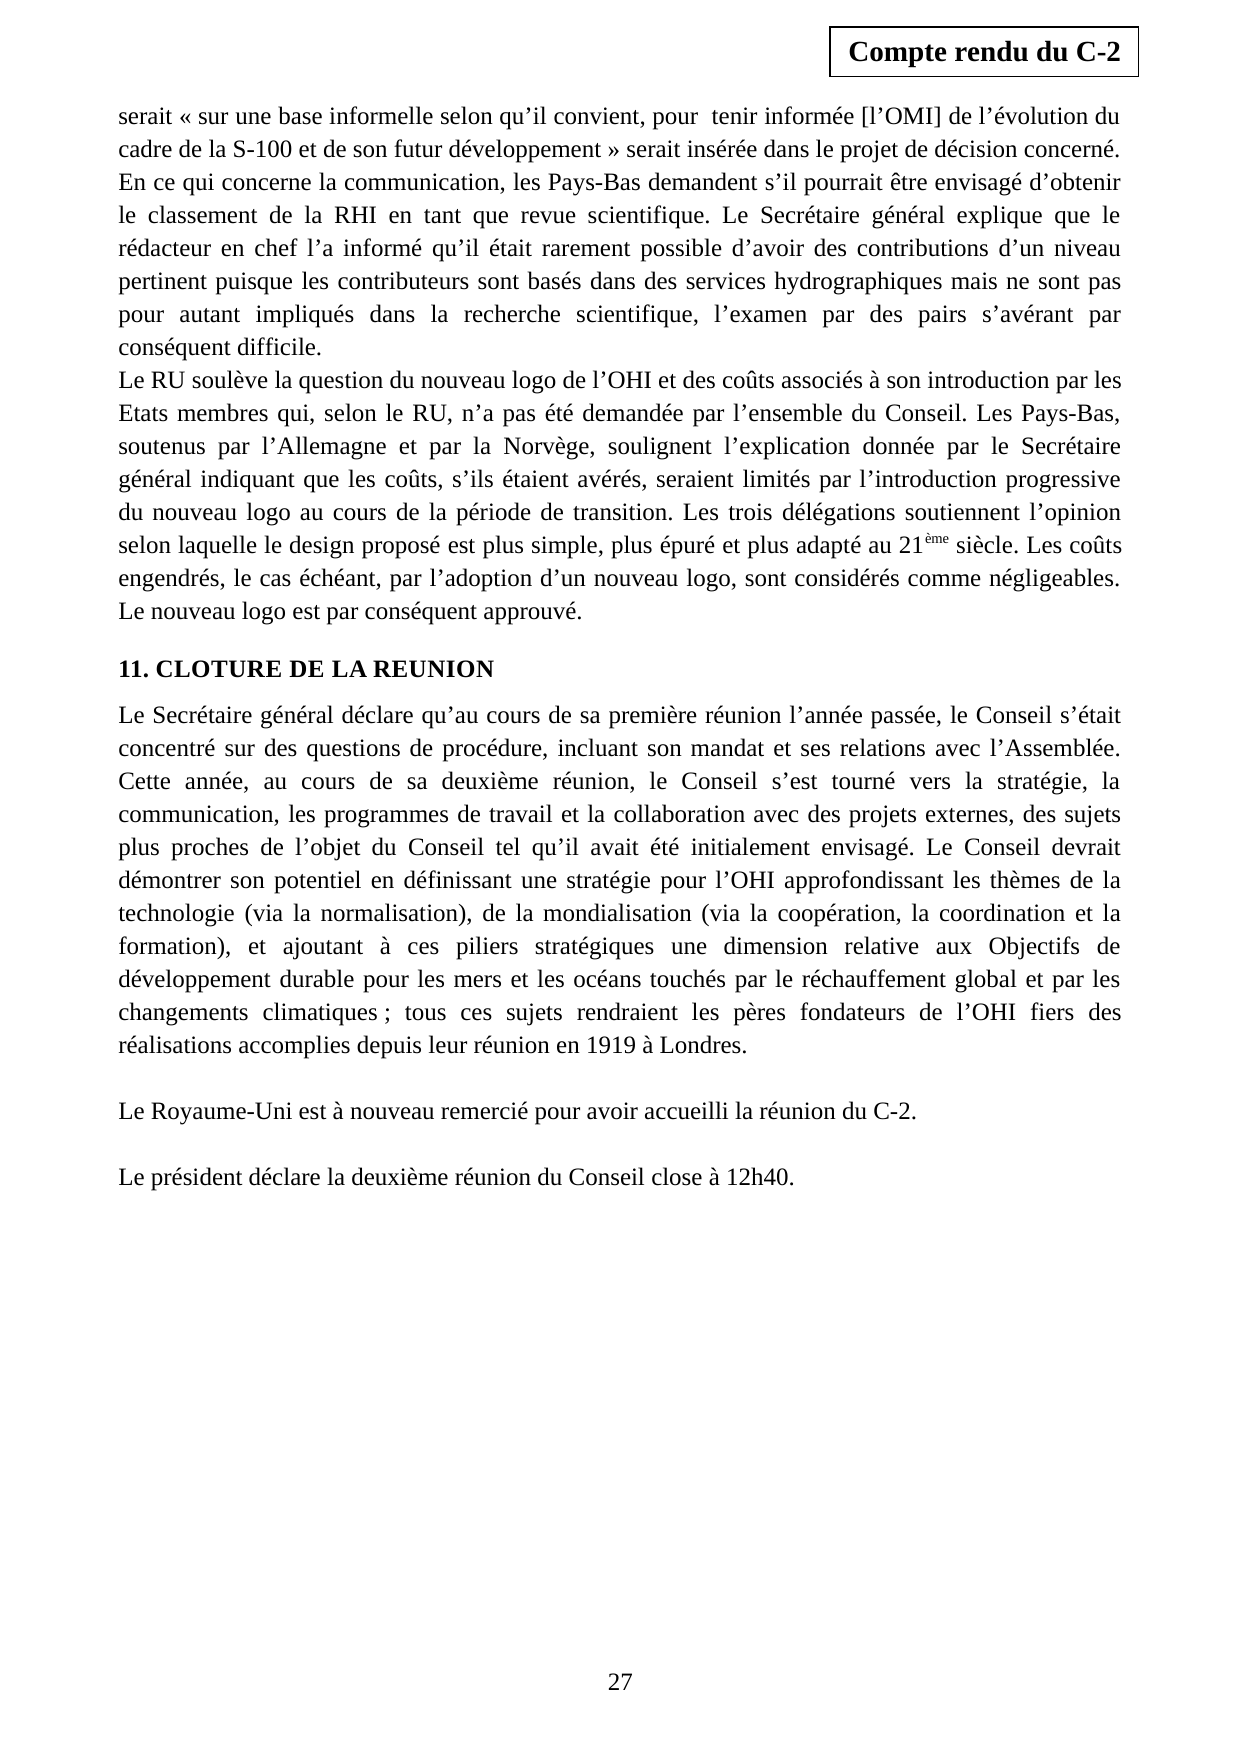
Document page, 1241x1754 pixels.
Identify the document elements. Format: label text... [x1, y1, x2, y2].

text En ce qui concerne la communication, les Pays-Bas demandent s’il pourrait être envisagé d’obtenir le classement de la RHI en tant que revue scientifique. Le Secrétaire général explique que le rédacteur en chef l’a informé qu’il était rarement possible d’avoir des contributions d’un niveau pertinent puisque les contributeurs sont basés dans des services hydrographiques mais ne sont pas pour autant impliqués dans la recherche scientifique, l’examen par des pairs s’avérant par conséquent difficile. [118, 167, 1122, 361]
text Le président déclare la deuxième réunion du Conseil close à 12h40. [118, 1162, 1122, 1191]
list CLOTURE DE LA REUNION [118, 654, 1122, 683]
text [118, 101, 1122, 163]
text Le Royaume-Uni est à nouveau remercié pour avoir accueilli la réunion du C-2. [118, 1096, 1122, 1125]
text Le Secrétaire général déclare qu’au cours de sa première réunion l’année passée, le Conseil s’était concentré sur des questions de procédure, incluant son mandat et ses relations avec l’Assemblée. Cette année, au cours de sa deuxième réunion, le Conseil s’est tourné vers la stratégie, la communication, les programmes de travail et la collaboration avec des projets externes, des sujets plus proches de l’objet du Conseil tel qu’il avait été initialement envisagé. Le Conseil devrait démontrer son potentiel en définissant une stratégie pour l’OHI approfondissant les thèmes de la technologie (via la normalisation), de la mondialisation (via la coopération, la coordination et la formation), et ajoutant à ces piliers stratégiques une dimension relative aux Objectifs de développement durable pour les mers et les océans touchés par le réchauffement global et par les changements climatiques ; tous ces sujets rendraient les pères fondateurs de l’OHI fiers des réalisations accomplies depuis leur réunion en 1919 à Londres. [118, 700, 1122, 1059]
list Le RU soulève la question du nouveau logo de l’OHI et des coûts associés à son introduction par les Etats membres qui, selon le RU, n’a pas été demandée par l’ensemble du Conseil. Les Pays-Bas, soutenus par l’Allemagne et par la Norvège, soulignent l’explication donnée par le Secrétaire général indiquant que les coûts, s’ils étaient avérés, seraient limités par l’introduction progressive du nouveau logo au cours de la période de transition. Les trois délégations soutiennent l’opinion selon laquelle le design proposé est plus simple, plus épuré et plus adapté au 21ème siècle. Les coûts engendrés, le cas échéant, par l’adoption d’un nouveau logo, sont considérés comme négligeables. Le nouveau logo est par conséquent approuvé. [118, 365, 1122, 625]
